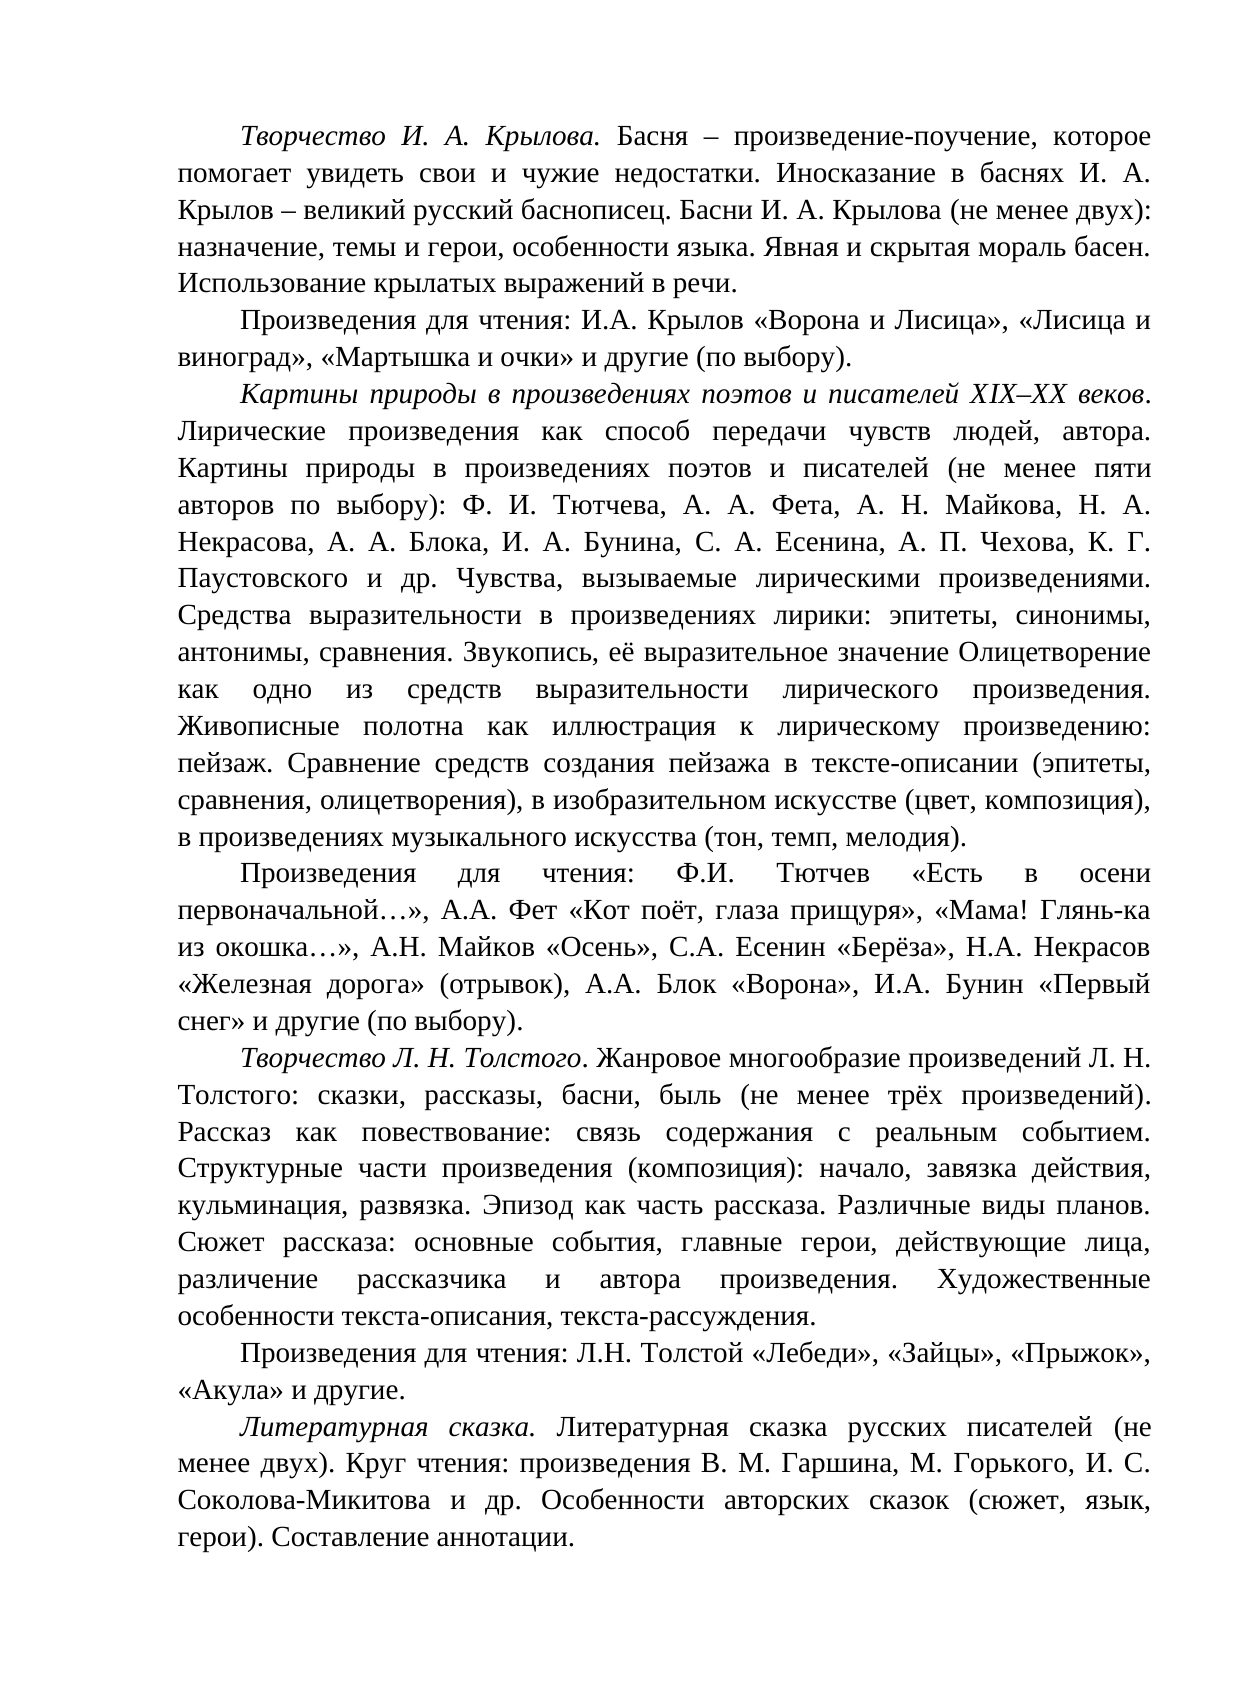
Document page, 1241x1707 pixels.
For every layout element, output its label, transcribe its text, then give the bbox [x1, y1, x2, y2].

text Творчество Л. Н. Толстого. Жанровое многообразие произведений Л. Н. Толстого: сказки, рассказы, басни, быль ‌(не менее трёх произведений)‌. Рассказ как повествование: связь содержания с реальным событием. Структурные части произведения (композиция): начало, завязка действия, кульминация, развязка. Эпизод как часть рассказа. Различные виды планов. Сюжет рассказа: основные события, главные герои, действующие лица, различение рассказчика и автора произведения. Художественные особенности текста-описания, текста-рассуждения. [177, 1040, 1152, 1332]
text Произведения для чтения: И.А. Крылов «Ворона и Лисица», «Лисица и виноград», «Мартышка и очки» ‌и другие (по выбору)‌. [177, 302, 1152, 373]
text Произведения для чтения: Л.Н. Толстой «Лебеди», «Зайцы», «Прыжок», «Акула» ‌и другие‌. [177, 1335, 1152, 1405]
text Литературная сказка. Литературная сказка русских писателей ‌(не менее двух)‌. Круг чтения: произведения В. М. Гаршина, М. Горького, И. С. Соколова-Микитова ‌и др.‌ Особенности авторских сказок (сюжет, язык, герои). Составление аннотации. [177, 1409, 1152, 1553]
text Творчество И. А. Крылова. Басня – произведение-поучение, которое помогает увидеть свои и чужие недостатки. Иносказание в баснях И. А. Крылов – великий русский баснописец. Басни И. А. Крылова ‌(не менее двух)‌: назначение, темы и герои, особенности языка. Явная и скрытая мораль басен. Использование крылатых выражений в речи. [177, 118, 1152, 299]
text Картины природы в произведениях поэтов и писателей ХIХ–ХХ веков. Лирические произведения как способ передачи чувств людей, автора. Картины природы в произведениях поэтов и писателей ‌(не менее пяти авторов по выбору)‌: Ф. И. Тютчева, А. А. Фета, А. Н. Майкова, Н. А. Некрасова, А. А. Блока, И. А. Бунина, ‌С. А. Есенина, А. П. Чехова, К. Г. Паустовского и др.‌ Чувства, вызываемые лирическими произведениями. Средства выразительности в произведениях лирики: эпитеты, синонимы, антонимы, сравнения. Звукопись, её выразительное значение Олицетворение как одно из средств выразительности лирического произведения. Живописные полотна как иллюстрация к лирическому произведению: пейзаж. Сравнение средств создания пейзажа в тексте-описании (эпитеты, сравнения, олицетворения), в изобразительном искусстве (цвет, композиция), в произведениях музыкального искусства (тон, темп, мелодия). [177, 376, 1152, 852]
text Произведения для чтения: Ф.И. Тютчев «Есть в осени первоначальной…», А.А. Фет «Кот поёт, глаза прищуря», «Мама! Глянь-ка из окошка…», А.Н. Майков «Осень», С.А. Есенин «Берёза», Н.А. Некрасов «Железная дорога» (отрывок), А.А. Блок «Ворона», И.А. Бунин «Первый снег» ‌и другие (по выбору)‌. [177, 856, 1152, 1037]
